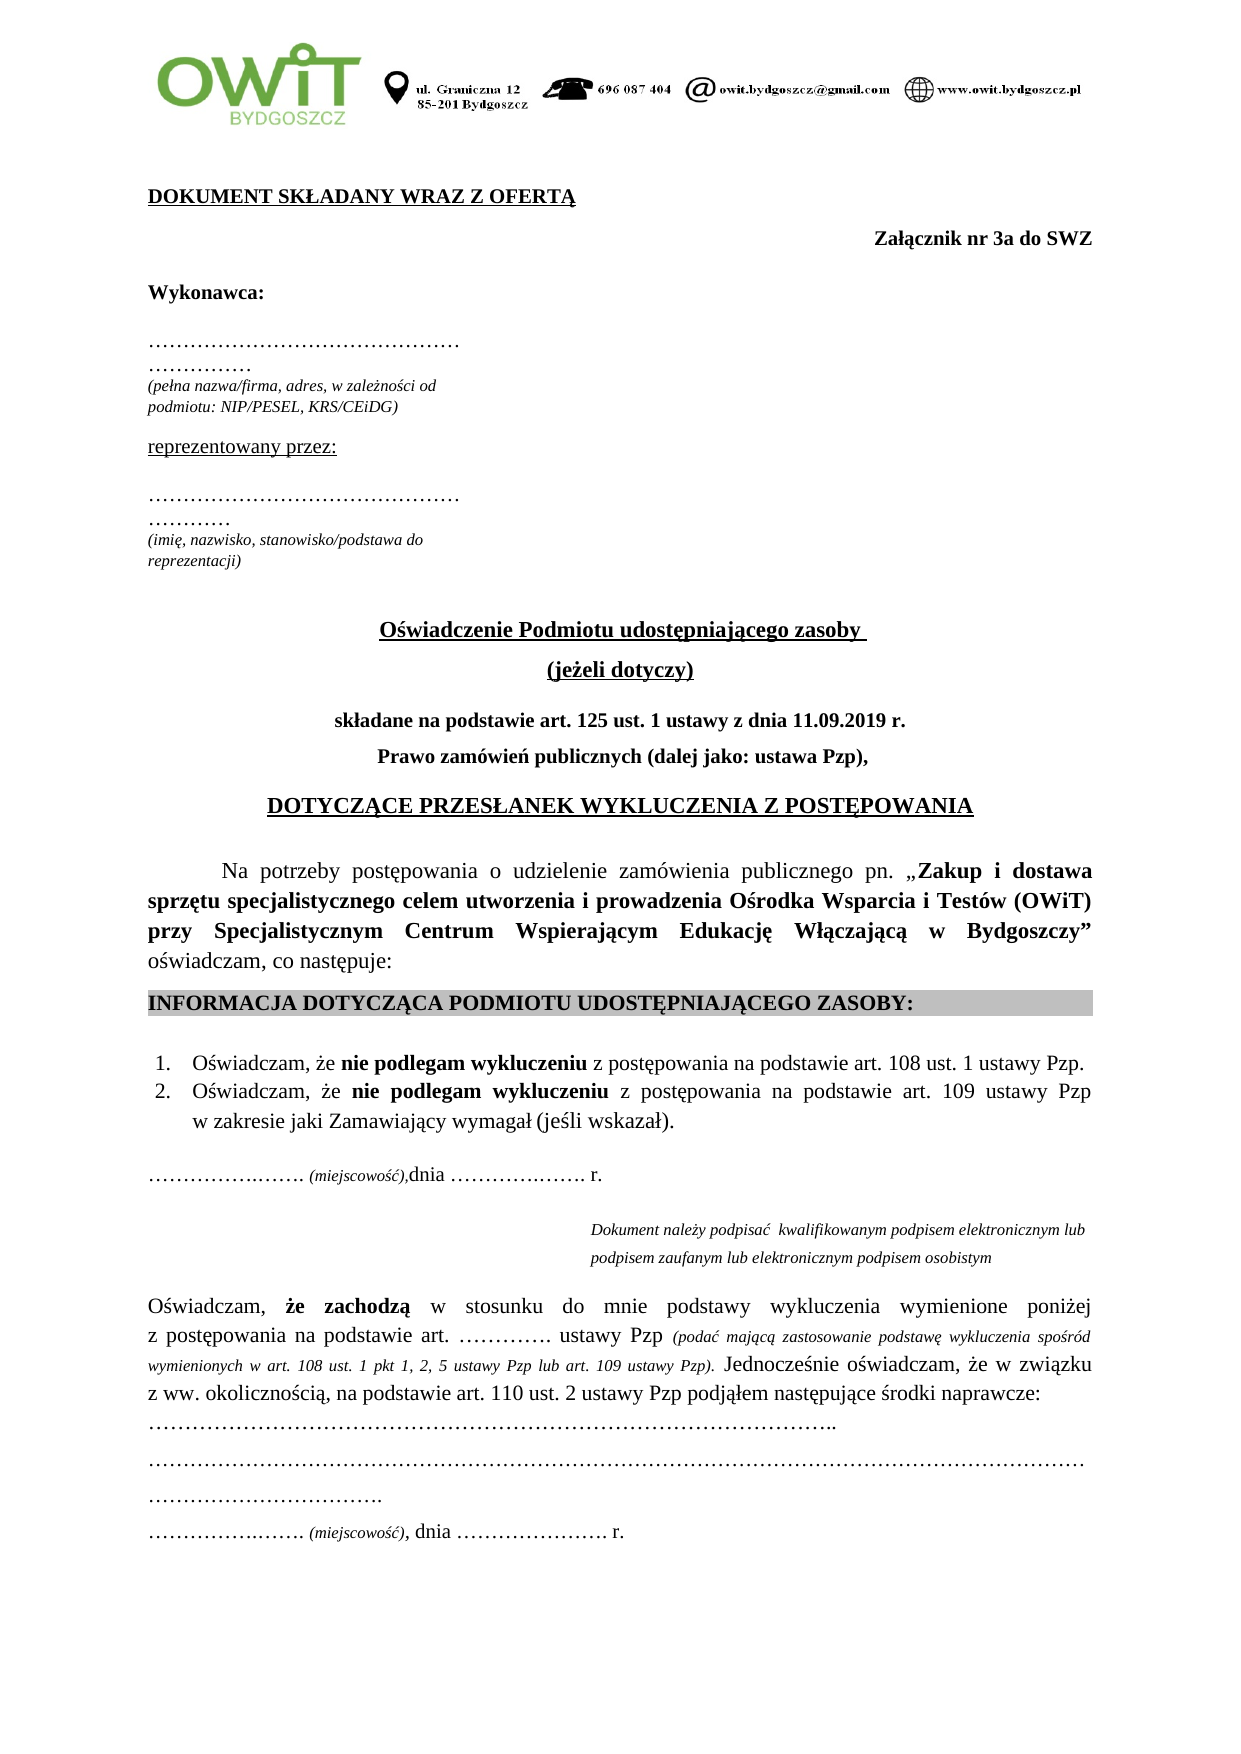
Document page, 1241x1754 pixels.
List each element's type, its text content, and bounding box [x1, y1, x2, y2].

text …………….……. (miejscowość),dnia ………….……. r. [148, 1162, 1093, 1186]
text Wykonawca: [148, 280, 1093, 304]
text (jeżeli dotyczy) [148, 656, 1093, 682]
text DOTYCZĄCE PRZESŁANEK WYKLUCZENIA Z POSTĘPOWANIA [148, 792, 1093, 819]
text …………………………………………………… [148, 328, 472, 376]
text Oświadczam, że zachodzą w stosunku do mnie podstawy wykluczenia wymienione poniżej z postępowania na podstawie art. …………. ustawy Pzp (podać mającą zastosowanie podstawę wykluczenia spośród wymienionych w art. 108 ust. 1 pkt 1, 2, 5 ustawy Pzp lub art. 109 ustawy Pzp). Jednocześnie oświadczam, że w związku z ww. okolicznością, na podstawie art. 110 ust. 2 ustawy Pzp podjąłem następujące środki naprawcze: [148, 1293, 1093, 1406]
list Oświadczam, że nie podlegam wykluczeniu z postępowania na podstawie art. 108 ust. 1 ustawy Pzp. [154, 1049, 1093, 1075]
text …………….……. (miejscowość), dnia …………………. r. [148, 1519, 1093, 1543]
text Załącznik nr 3a do SWZ [694, 226, 1093, 250]
text Na potrzeby postępowania o udzielenie zamówienia publicznego pn. „Zakup i dostawa sprzętu specjalistycznego celem utworzenia i prowadzenia Ośrodka Wsparcia i Testów (OWiT) przy Specjalistycznym Centrum Wspierającym Edukację Włączającą w Bydgoszczy” oświadczam, co następuje: [148, 857, 1093, 974]
text (imię, nazwisko, stanowisko/podstawa do reprezentacji) [148, 530, 472, 570]
text DOKUMENT SKŁADANY WRAZ Z OFERTĄ [148, 184, 1093, 208]
text INFORMACJA DOTYCZĄCA PODMIOTU UDOSTĘPNIAJĄCEGO ZASOBY: [148, 990, 1093, 1016]
text składane na podstawie art. 125 ust. 1 ustawy z dnia 11.09.2019 r. [148, 708, 1093, 732]
text Oświadczenie Podmiotu udostępniającego zasoby [148, 616, 1093, 643]
list Oświadczam, że nie podlegam wykluczeniu z postępowania na podstawie art. 109 ustawy Pzp w zakresie jaki Zamawiający wymagał (jeśli wskazał). [154, 1078, 1093, 1134]
picture [147, 42, 1093, 130]
text (pełna nazwa/firma, adres, w zależności od podmiotu: NIP/PESEL, KRS/CEiDG) [148, 376, 472, 416]
text reprezentowany przez: [148, 434, 1093, 458]
text …………………………………………………………………………………..……………………………………………………………………………………………………………………………………………………. [148, 1409, 1093, 1507]
text ………………………………………………… [148, 482, 472, 530]
text Prawo zamówień publicznych (dalej jako: ustawa Pzp), [148, 744, 1093, 768]
text Dokument należy podpisać kwalifikowanym podpisem elektronicznym lub podpisem zaufanym lub elektronicznym podpisem osobistym [591, 1219, 1093, 1267]
